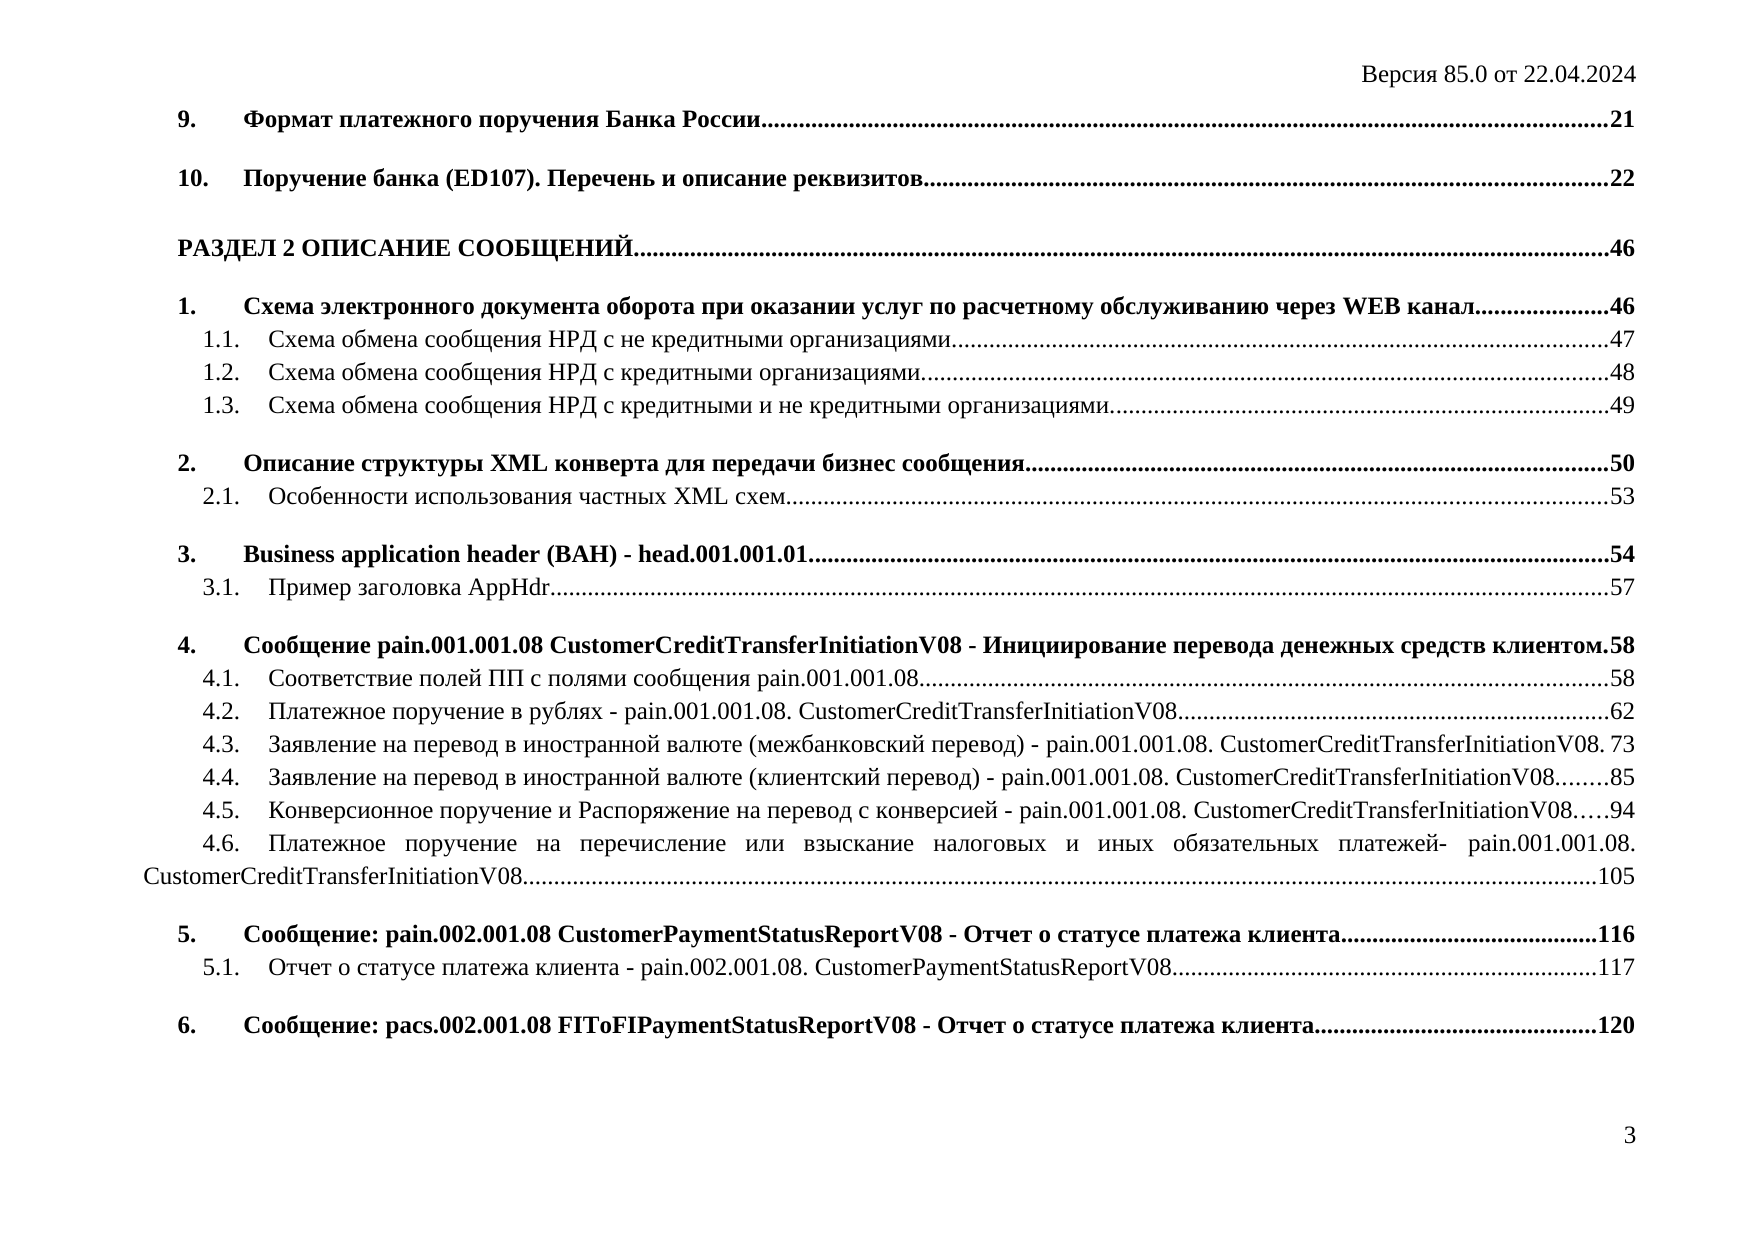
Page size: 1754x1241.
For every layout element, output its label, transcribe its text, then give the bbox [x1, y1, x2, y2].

text 4.4. Заявление на перевод в иностранной валюте (клиентский перевод) - pain.001.001.08. CustomerCreditTransferInitiationV08 85 [143, 762, 1636, 791]
text 1.3. Схема обмена сообщения НРД с кредитными и не кредитными организациями. 49 [143, 390, 1636, 419]
text 4.1. Соответствие полей ПП с полями сообщения pain.001.001.08 58 [143, 663, 1636, 692]
text РАЗДЕЛ 2 ОПИСАНИЕ СООБЩЕНИЙ. 46 [118, 233, 1636, 262]
text 5.1. Отчет о статусе платежа клиента - pain.002.001.08. CustomerPaymentStatusReportV08 117 [143, 952, 1636, 981]
text 10. Поручение банка (ED107). Перечень и описание реквизитов. 22 [118, 163, 1636, 191]
text 3.1. Пример заголовка AppHdr 57 [143, 572, 1636, 601]
text 4.2. Платежное поручение в рублях - pain.001.001.08. CustomerCreditTransferInitiationV08 62 [143, 696, 1636, 725]
text 1.2. Схема обмена сообщения НРД с кредитными организациями. 48 [143, 357, 1636, 386]
text 1. Схема электронного документа оборота при оказании услуг по расчетному обслуживанию через WEB канал 46 [118, 291, 1636, 320]
text 1.1. Схема обмена сообщения НРД с не кредитными организациями. 47 [143, 324, 1636, 353]
text 3. Business application header (BAH) - head.001.001.01. 54 [118, 539, 1636, 568]
text 4. Сообщение pain.001.001.08 CustomerCreditTransferInitiationV08 - Инициирование перевода денежных средств клиентом 58 [118, 630, 1636, 659]
text 4.5. Конверсионное поручение и Распоряжение на перевод с конверсией - pain.001.001.08. CustomerCreditTransferInitiationV08 94 [143, 795, 1636, 824]
text 6. Сообщение: pacs.002.001.08 FIToFIPaymentStatusReportV08 - Отчет о статусе платежа клиента 120 [118, 1011, 1636, 1039]
text 2. Описание структуры XML конверта для передачи бизнес сообщения 50 [118, 448, 1636, 477]
text 2.1. Особенности использования частных XML схем 53 [143, 481, 1636, 510]
text 4.3. Заявление на перевод в иностранной валюте (межбанковский перевод) - pain.001.001.08. CustomerCreditTransferInitiationV08 73 [143, 729, 1636, 758]
text 9. Формат платежного поручения Банка России. 21 [118, 104, 1636, 133]
text 5. Сообщение: pain.002.001.08 CustomerPaymentStatusReportV08 - Отчет о статусе платежа клиента 116 [118, 919, 1636, 948]
text 4.6. Платежное поручение на перечисление или взыскание налоговых и иных обязательных платежей- pain.001.001.08. CustomerCreditTransferInitiationV08 105 [143, 828, 1636, 890]
